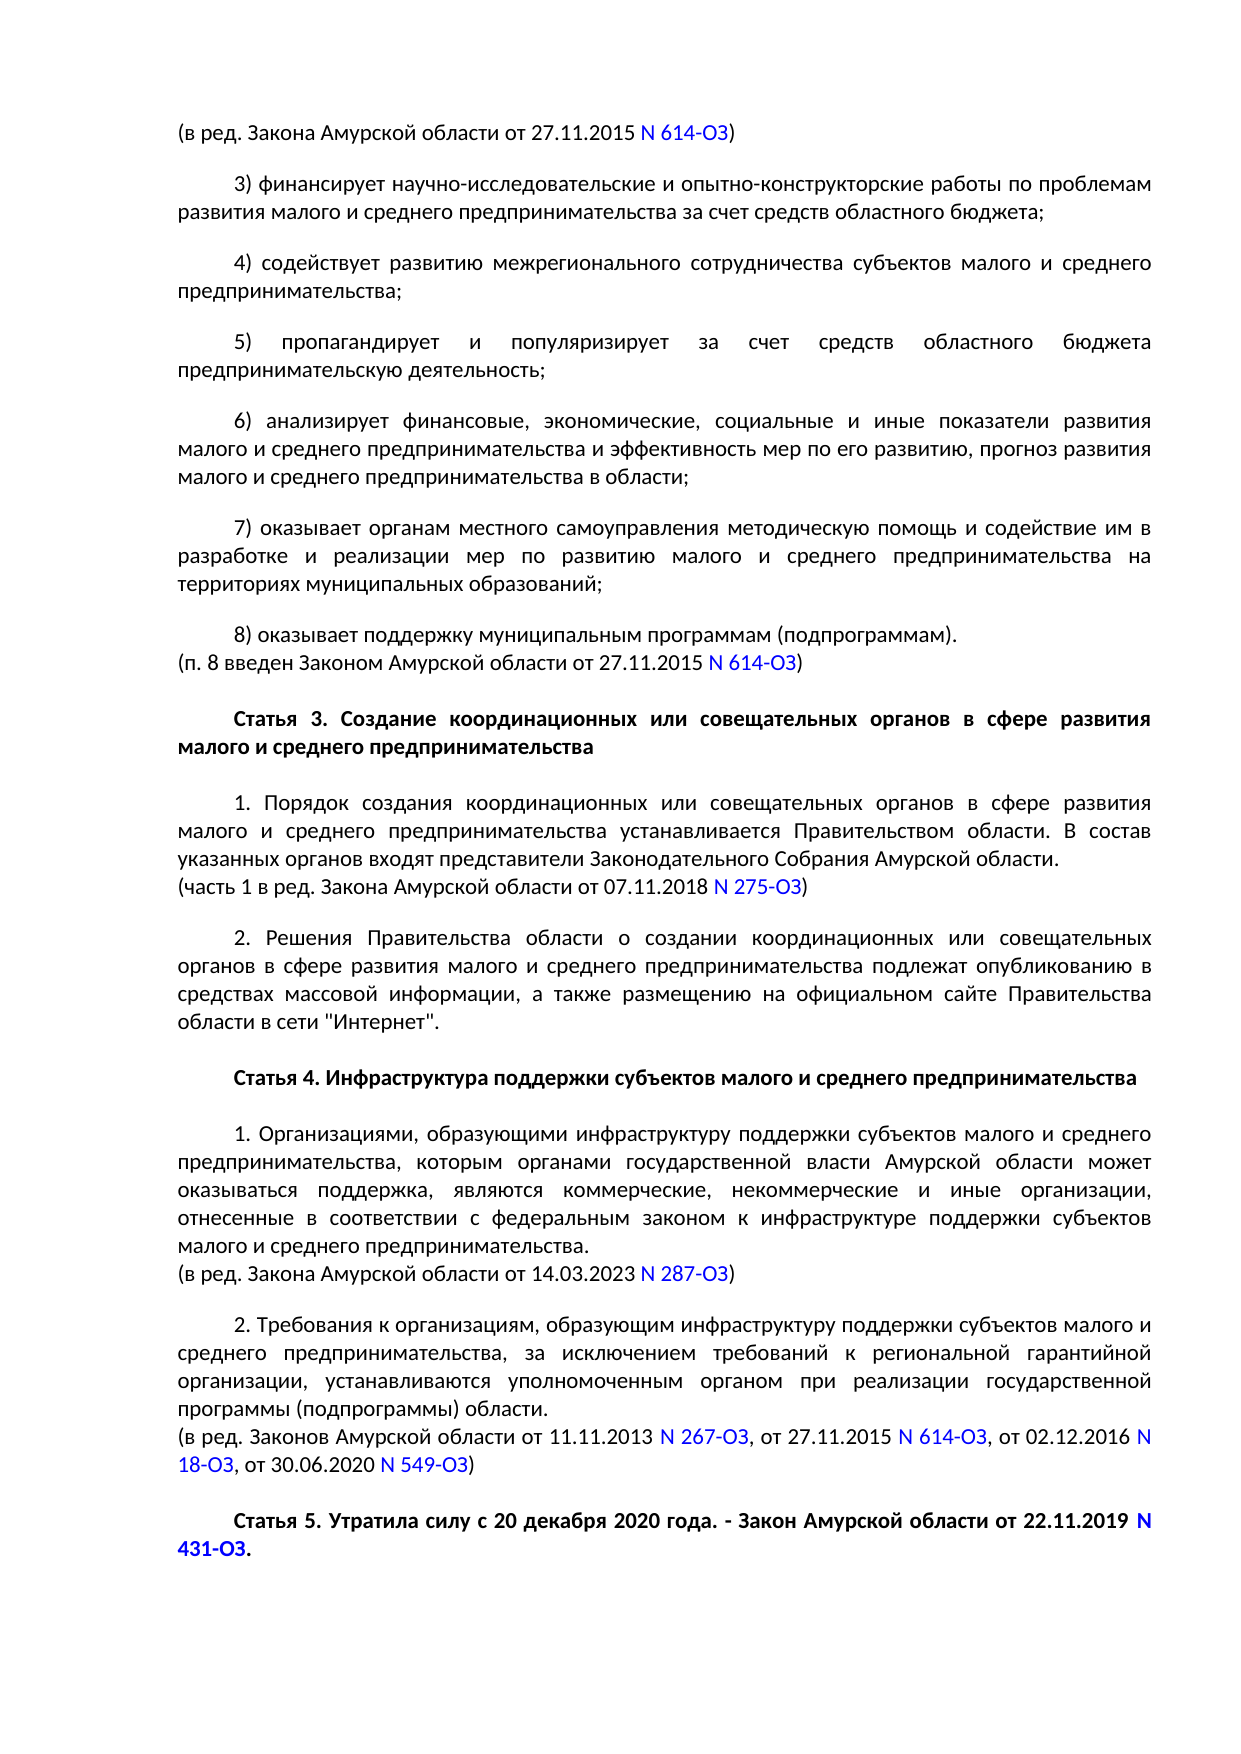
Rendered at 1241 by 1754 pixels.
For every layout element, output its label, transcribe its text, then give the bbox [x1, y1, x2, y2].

text 2. Решения Правительства области о создании координационных или совещательных органов в сфере развития малого и среднего предпринимательства подлежат опубликованию в средствах массовой информации, а также размещению на официальном сайте Правительства области в сети "Интернет". [177, 923, 1152, 1035]
text 3) финансирует научно-исследовательские и опытно-конструкторские работы по проблемам развития малого и среднего предпринимательства за счет средств областного бюджета; [177, 169, 1152, 225]
text 1. Организациями, образующими инфраструктуру поддержки субъектов малого и среднего предпринимательства, которым органами государственной власти Амурской области может оказываться поддержка, являются коммерческие, некоммерческие и иные организации, отнесенные в соответствии с федеральным законом к инфраструктуре поддержки субъектов малого и среднего предпринимательства. [177, 1119, 1152, 1259]
text 5) пропагандирует и популяризирует за счет средств областного бюджета предпринимательскую деятельность; [177, 327, 1152, 383]
text 4) содействует развитию межрегионального сотрудничества субъектов малого и среднего предпринимательства; [177, 248, 1152, 304]
text 6) анализирует финансовые, экономические, социальные и иные показатели развития малого и среднего предпринимательства и эффективность мер по его развитию, прогноз развития малого и среднего предпринимательства в области; [177, 406, 1152, 490]
text 2. Требования к организациям, образующим инфраструктуру поддержки субъектов малого и среднего предпринимательства, за исключением требований к региональной гарантийной организации, устанавливаются уполномоченным органом при реализации государственной программы (подпрограммы) области. [177, 1310, 1152, 1422]
title Статья 4. Инфраструктура поддержки субъектов малого и среднего предпринимательства [177, 1063, 1152, 1091]
title Статья 5. Утратила силу с 20 декабря 2020 года. - Закон Амурской области от 22.11.2019 N 431-ОЗ. [177, 1506, 1152, 1562]
text (п. 8 введен Законом Амурской области от 27.11.2015 N 614-ОЗ) [177, 648, 1152, 676]
text 8) оказывает поддержку муниципальным программам (подпрограммам). [177, 620, 1152, 648]
text (в ред. Закона Амурской области от 27.11.2015 N 614-ОЗ) [177, 118, 1152, 146]
text (в ред. Законов Амурской области от 11.11.2013 N 267-ОЗ, от 27.11.2015 N 614-ОЗ, от 02.12.2016 N 18-ОЗ, от 30.06.2020 N 549-ОЗ) [177, 1422, 1152, 1478]
text (в ред. Закона Амурской области от 14.03.2023 N 287-ОЗ) [177, 1259, 1152, 1287]
text 7) оказывает органам местного самоуправления методическую помощь и содействие им в разработке и реализации мер по развитию малого и среднего предпринимательства на территориях муниципальных образований; [177, 513, 1152, 597]
text (часть 1 в ред. Закона Амурской области от 07.11.2018 N 275-ОЗ) [177, 872, 1152, 900]
title Статья 3. Создание координационных или совещательных органов в сфере развития малого и среднего предпринимательства [177, 704, 1152, 760]
text 1. Порядок создания координационных или совещательных органов в сфере развития малого и среднего предпринимательства устанавливается Правительством области. В состав указанных органов входят представители Законодательного Собрания Амурской области. [177, 788, 1152, 872]
